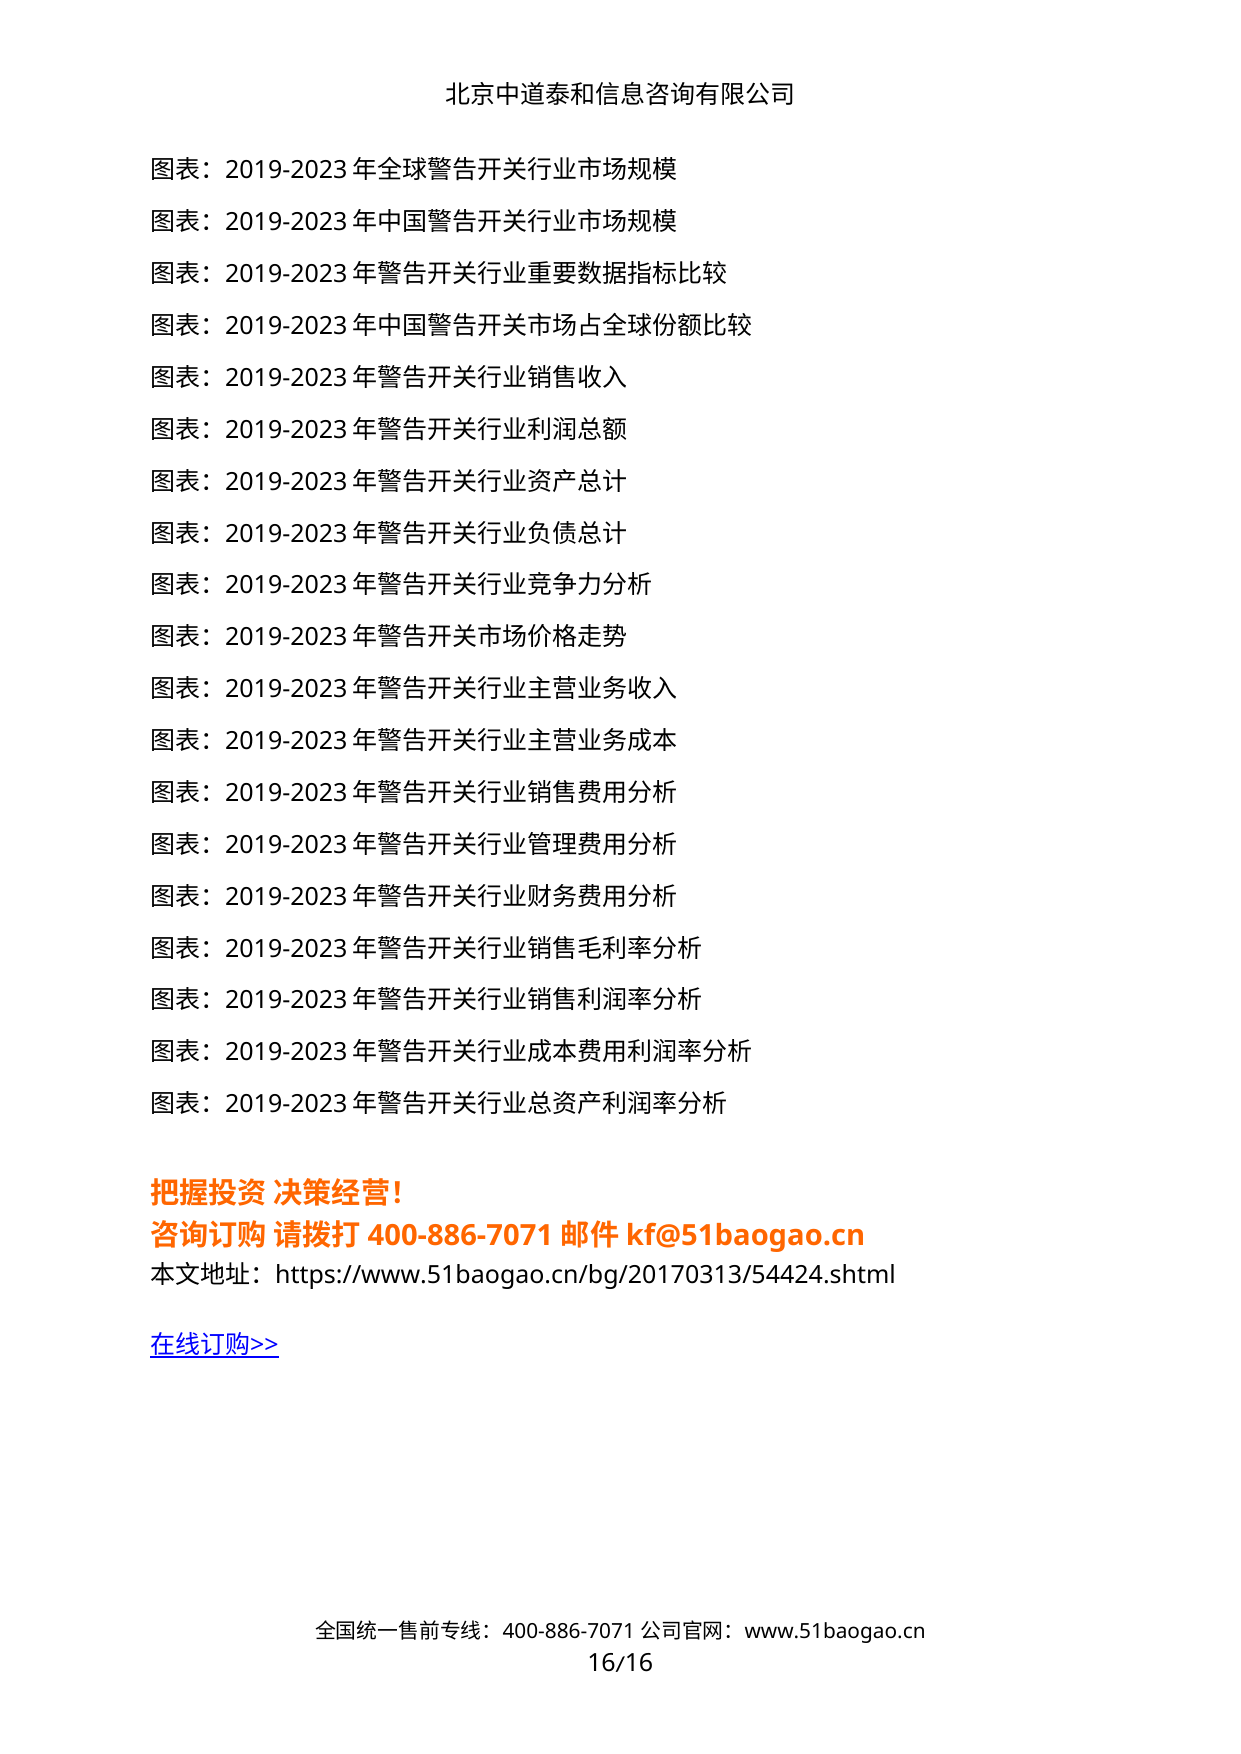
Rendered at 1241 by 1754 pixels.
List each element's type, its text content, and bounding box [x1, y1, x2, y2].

text 图表：2019-2023年警告开关行业竞争力分析 [150, 565, 1090, 601]
text 图表：2019-2023年全球警告开关行业市场规模 [150, 150, 1090, 186]
text 图表：2019-2023年警告开关行业主营业务收入 [150, 669, 1090, 705]
text 图表：2019-2023年警告开关行业利润总额 [150, 409, 1090, 446]
text 图表：2019-2023年警告开关行业销售毛利率分析 [150, 928, 1090, 964]
text 图表：2019-2023年中国警告开关行业市场规模 [150, 202, 1090, 238]
text 图表：2019-2023年警告开关市场价格走势 [150, 617, 1090, 653]
text 图表：2019-2023年警告开关行业销售费用分析 [150, 772, 1090, 809]
text 图表：2019-2023年警告开关行业管理费用分析 [150, 824, 1090, 861]
text 图表：2019-2023年警告开关行业总资产利润率分析 [150, 1084, 1090, 1120]
text 图表：2019-2023年警告开关行业资产总计 [150, 461, 1090, 497]
text 图表：2019-2023年警告开关行业重要数据指标比较 [150, 254, 1090, 290]
text 图表：2019-2023年警告开关行业成本费用利润率分析 [150, 1032, 1090, 1068]
text 把握投资 决策经营！咨询订购 请拨打 400-886-7071 邮件 kf@51baogao.cn本文地址：https://www.51baogao.cn/bg/20170313/54424.shtml [150, 1136, 1090, 1291]
text 图表：2019-2023年警告开关行业负债总计 [150, 513, 1090, 549]
text 图表：2019-2023年警告开关行业销售收入 [150, 357, 1090, 394]
text 图表：2019-2023年中国警告开关市场占全球份额比较 [150, 306, 1090, 342]
text 图表：2019-2023年警告开关行业主营业务成本 [150, 721, 1090, 757]
text 图表：2019-2023年警告开关行业财务费用分析 [150, 876, 1090, 912]
text 图表：2019-2023年警告开关行业销售利润率分析 [150, 980, 1090, 1016]
text 在线订购>> [150, 1291, 1090, 1361]
